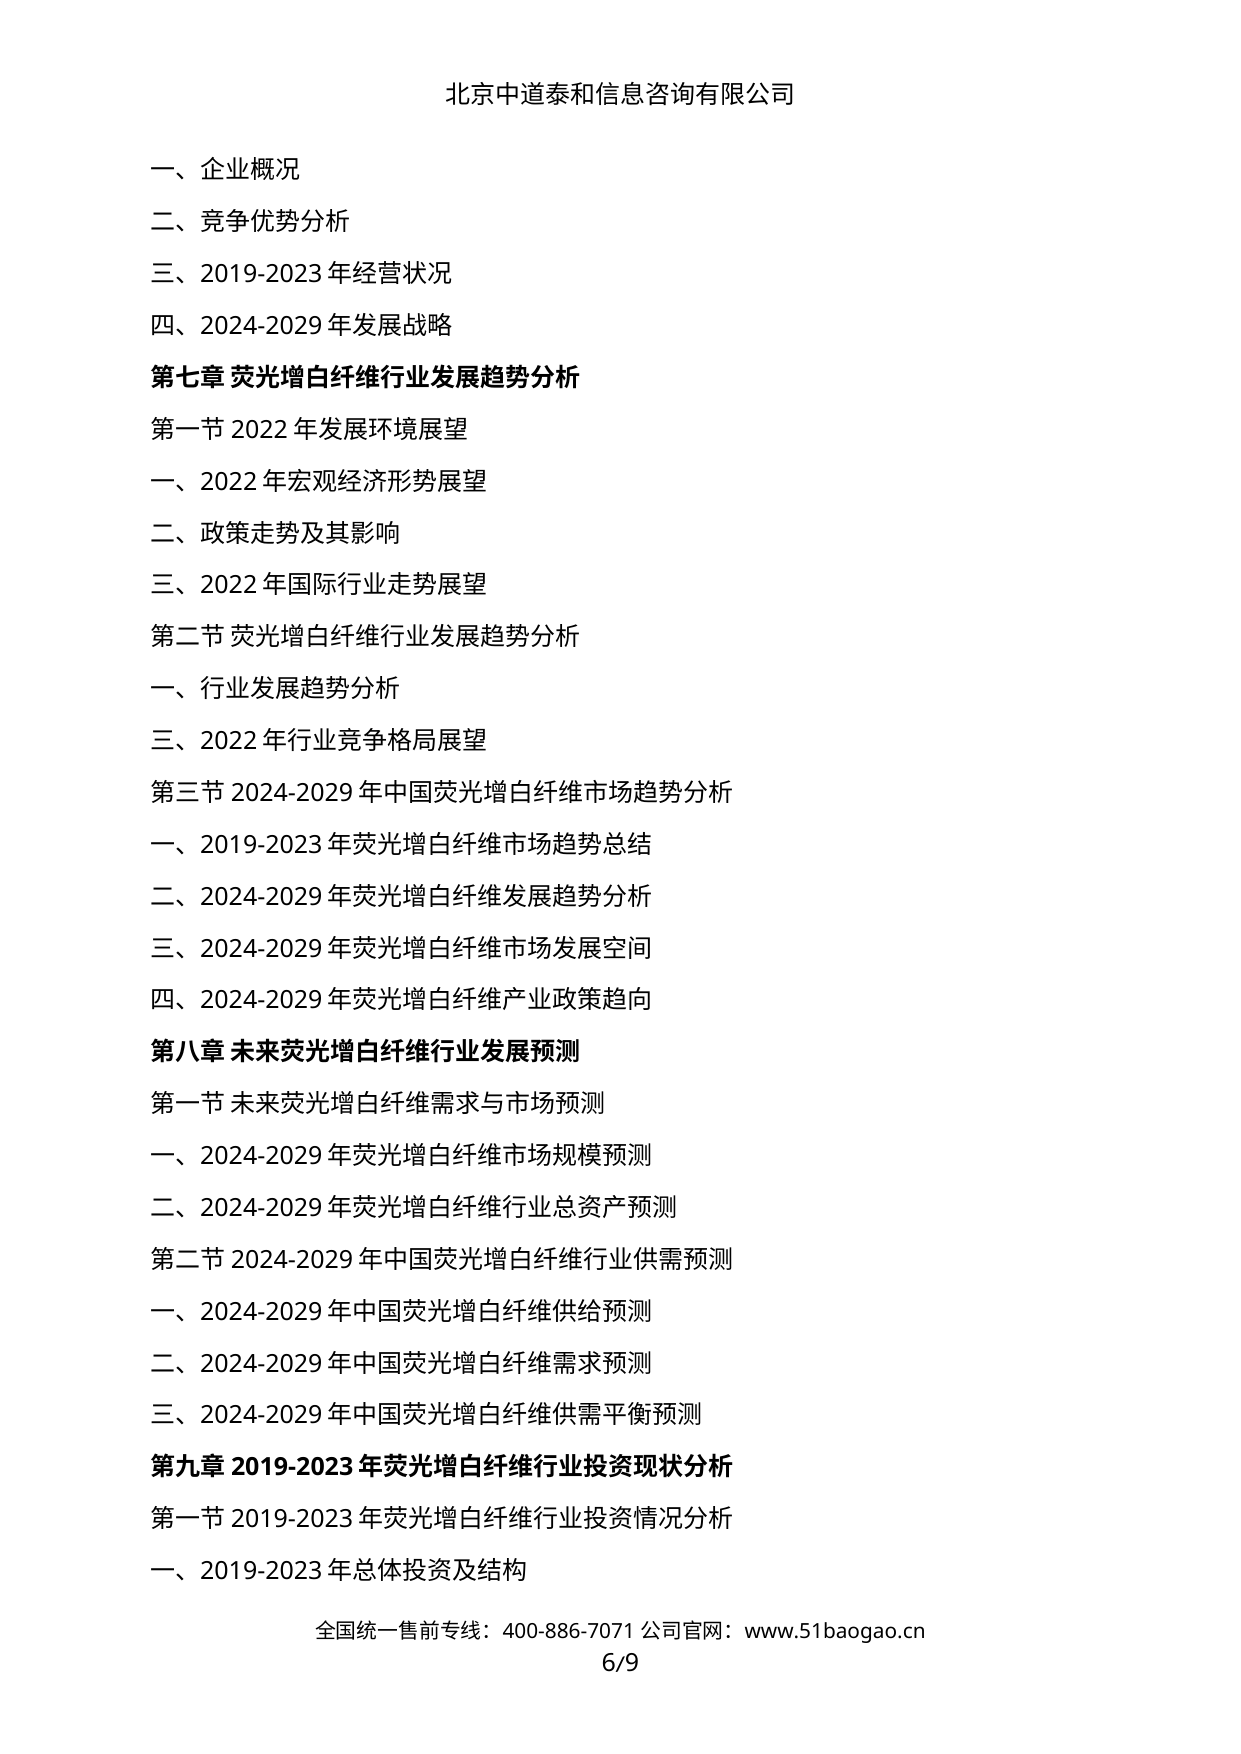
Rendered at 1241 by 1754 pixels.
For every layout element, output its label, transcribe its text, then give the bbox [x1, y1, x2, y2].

text 三、2024-2029年荧光增白纤维市场发展空间 [150, 928, 1090, 964]
text 二、2024-2029年荧光增白纤维行业总资产预测 [150, 1187, 1090, 1224]
text 第一节 2019-2023年荧光增白纤维行业投资情况分析 [150, 1499, 1090, 1535]
text 第八章 未来荧光增白纤维行业发展预测 [150, 1032, 1090, 1068]
text 二、2024-2029年荧光增白纤维发展趋势分析 [150, 876, 1090, 912]
text 第一节 未来荧光增白纤维需求与市场预测 [150, 1084, 1090, 1120]
text 四、2024-2029年荧光增白纤维产业政策趋向 [150, 980, 1090, 1016]
text 第二节 荧光增白纤维行业发展趋势分析 [150, 617, 1090, 653]
text 第七章 荧光增白纤维行业发展趋势分析 [150, 357, 1090, 394]
text 一、2024-2029年荧光增白纤维市场规模预测 [150, 1136, 1090, 1172]
text 第三节 2024-2029年中国荧光增白纤维市场趋势分析 [150, 772, 1090, 809]
text 一、2022年宏观经济形势展望 [150, 461, 1090, 497]
text 第二节 2024-2029年中国荧光增白纤维行业供需预测 [150, 1239, 1090, 1276]
text 三、2019-2023年经营状况 [150, 254, 1090, 290]
text 一、2024-2029年中国荧光增白纤维供给预测 [150, 1291, 1090, 1327]
text 四、2024-2029年发展战略 [150, 306, 1090, 342]
text 第一节 2022年发展环境展望 [150, 409, 1090, 446]
text 第九章 2019-2023年荧光增白纤维行业投资现状分析 [150, 1447, 1090, 1483]
text 一、2019-2023年荧光增白纤维市场趋势总结 [150, 824, 1090, 861]
text 三、2022年行业竞争格局展望 [150, 721, 1090, 757]
text 二、竞争优势分析 [150, 202, 1090, 238]
text 一、行业发展趋势分析 [150, 669, 1090, 705]
text 三、2024-2029年中国荧光增白纤维供需平衡预测 [150, 1395, 1090, 1431]
text 一、企业概况 [150, 150, 1090, 186]
text 二、2024-2029年中国荧光增白纤维需求预测 [150, 1343, 1090, 1379]
text 三、2022年国际行业走势展望 [150, 565, 1090, 601]
text 二、政策走势及其影响 [150, 513, 1090, 549]
text 一、2019-2023年总体投资及结构 [150, 1551, 1090, 1587]
